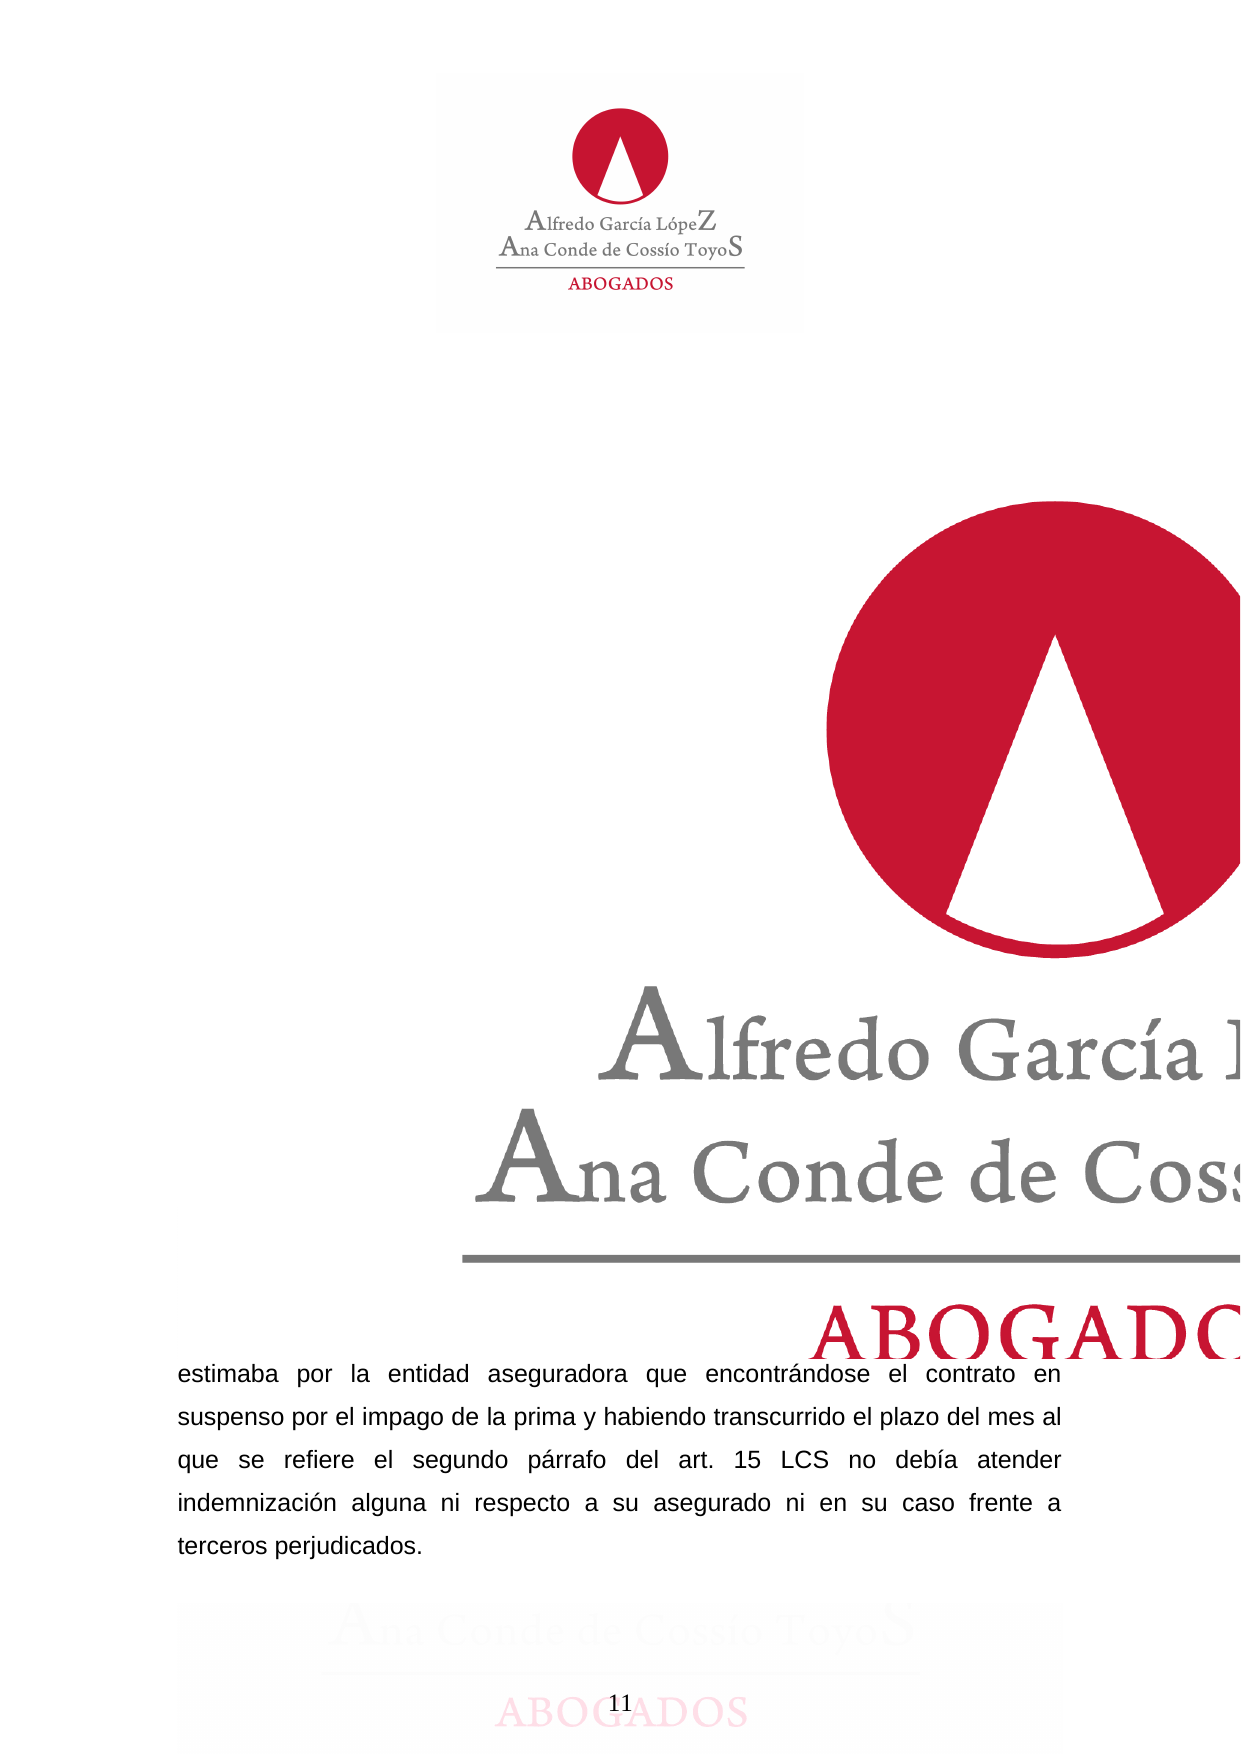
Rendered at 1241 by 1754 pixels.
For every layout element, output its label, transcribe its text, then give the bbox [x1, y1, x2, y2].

picture [177, 73, 1241, 1359]
text Por parte de Seguros Bilbao se interpuso recurso de casación que fue únicamente admitido a trámite respecto de la alegada infracción del art. 15 LCS citando la recurrente como doctrina infringida las Sentencias de la Sala Primera de fecha 17 de octubre, 4 septiembre de 2008 y 25 de mayo de 2003. Se estimaba por la entidad aseguradora que encontrándose el contrato en suspenso por el impago de la prima y habiendo transcurrido el plazo del mes al que se refiere el segundo párrafo del art. 15 LCS no debía atender indemnización alguna ni respecto a su asegurado ni en su caso frente a terceros perjudicados. [177, 1359, 1063, 1560]
